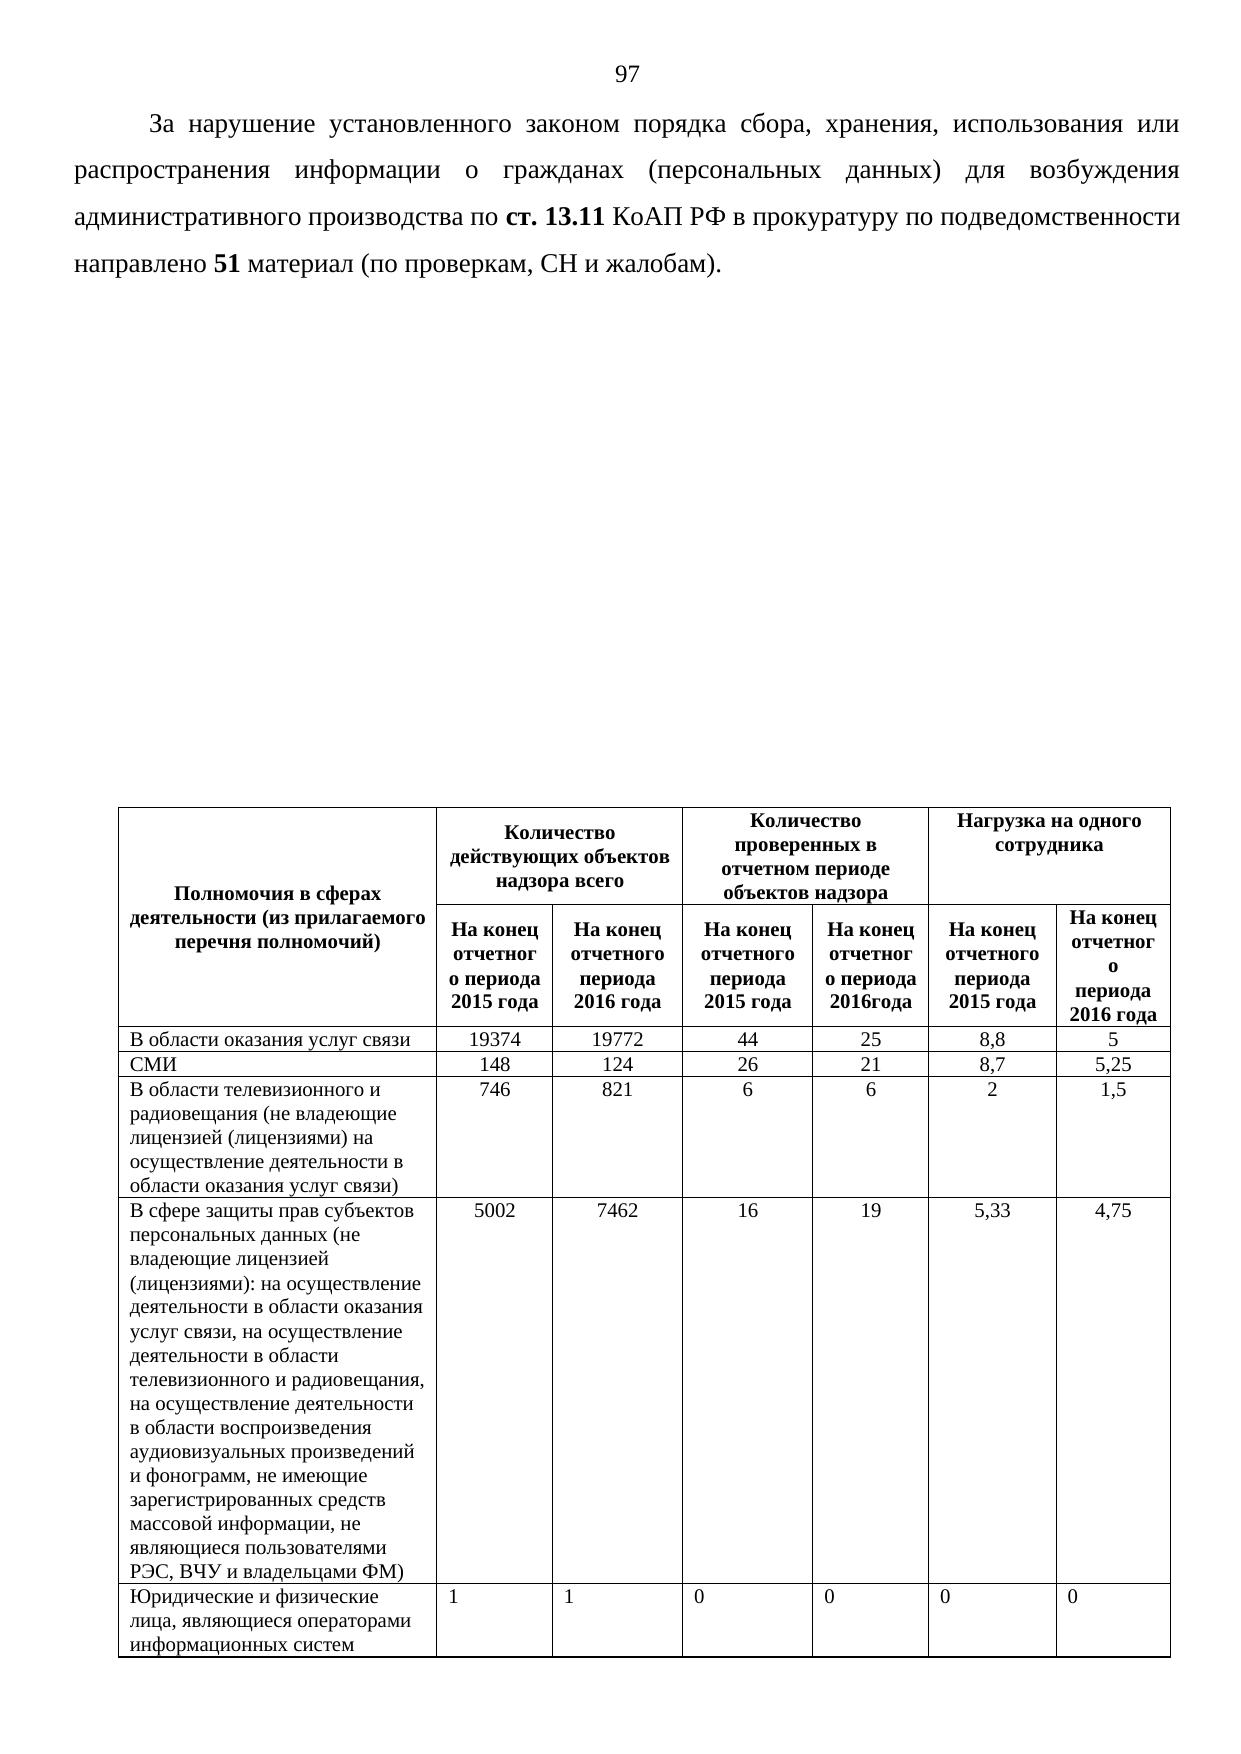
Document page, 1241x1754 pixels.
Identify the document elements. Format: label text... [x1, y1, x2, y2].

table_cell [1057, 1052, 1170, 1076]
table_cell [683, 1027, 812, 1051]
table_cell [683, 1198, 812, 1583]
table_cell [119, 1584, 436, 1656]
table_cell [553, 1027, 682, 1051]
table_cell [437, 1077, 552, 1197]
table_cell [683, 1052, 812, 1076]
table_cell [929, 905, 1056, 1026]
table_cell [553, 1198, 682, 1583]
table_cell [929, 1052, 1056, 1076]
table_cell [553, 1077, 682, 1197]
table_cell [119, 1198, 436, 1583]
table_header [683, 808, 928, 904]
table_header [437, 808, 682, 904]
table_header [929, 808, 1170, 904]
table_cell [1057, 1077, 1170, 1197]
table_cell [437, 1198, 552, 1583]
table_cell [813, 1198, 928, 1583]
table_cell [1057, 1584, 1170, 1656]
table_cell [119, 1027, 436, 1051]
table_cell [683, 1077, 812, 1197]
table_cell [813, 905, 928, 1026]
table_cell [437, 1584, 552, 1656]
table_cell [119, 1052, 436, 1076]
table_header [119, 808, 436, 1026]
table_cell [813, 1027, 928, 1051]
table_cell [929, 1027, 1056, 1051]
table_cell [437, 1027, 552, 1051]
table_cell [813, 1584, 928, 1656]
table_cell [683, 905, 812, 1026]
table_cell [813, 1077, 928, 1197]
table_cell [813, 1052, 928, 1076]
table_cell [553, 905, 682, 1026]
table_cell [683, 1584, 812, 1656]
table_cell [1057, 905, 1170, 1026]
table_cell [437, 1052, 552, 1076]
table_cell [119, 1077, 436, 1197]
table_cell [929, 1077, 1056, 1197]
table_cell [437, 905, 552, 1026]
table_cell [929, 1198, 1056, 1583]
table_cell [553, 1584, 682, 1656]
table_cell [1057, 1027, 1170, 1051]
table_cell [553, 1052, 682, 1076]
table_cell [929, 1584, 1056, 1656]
text За нарушение установленного законом порядка сбора, хранения, использования или распространения информации о гражданах (персональных данных) для возбуждения административного производства по ст. 13.11 КоАП РФ в прокуратуру по подведомственности направлено 51 материал (по проверкам, СН и жалобам). [74, 107, 1181, 278]
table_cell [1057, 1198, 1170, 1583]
